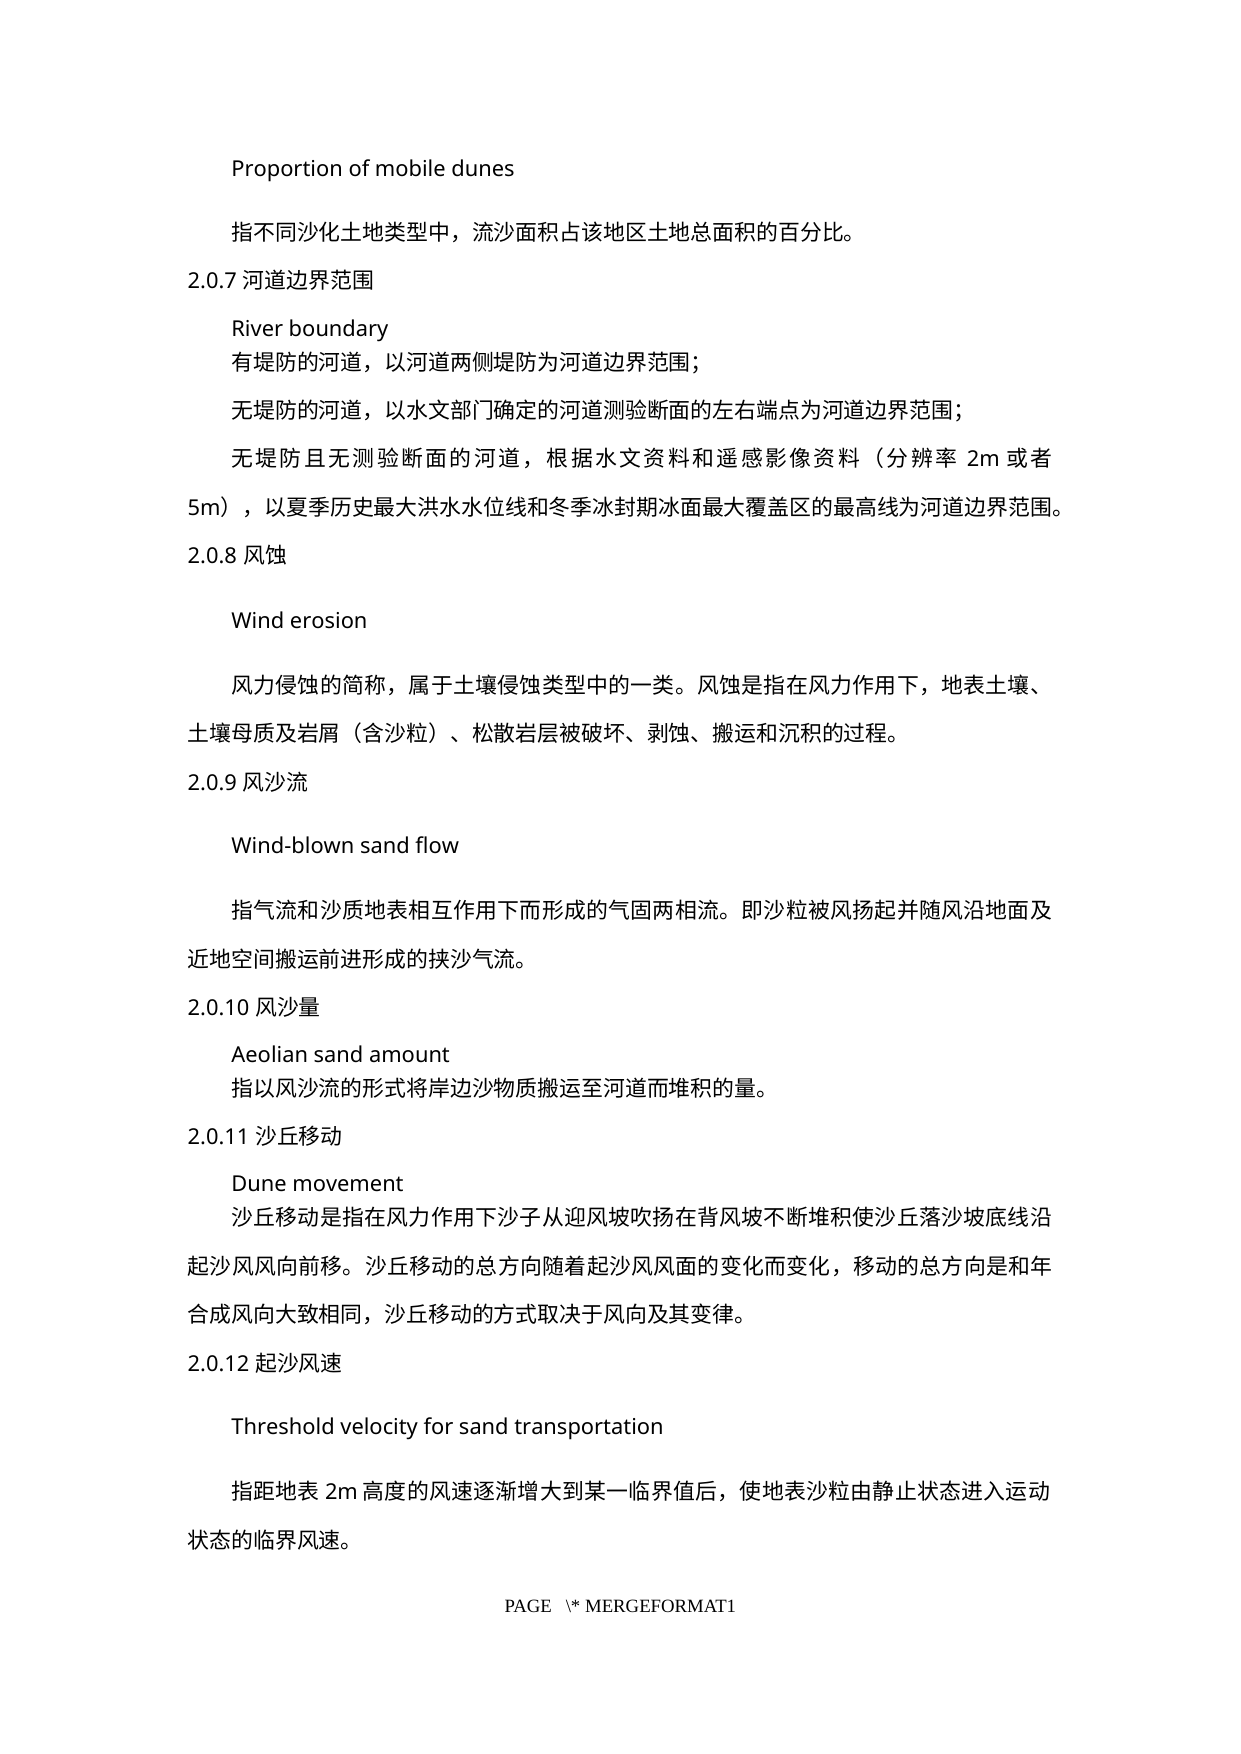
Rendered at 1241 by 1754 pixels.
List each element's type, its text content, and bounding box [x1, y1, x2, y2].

text 无堤防且无测验断面的河道，根据水文资料和遥感影像资料（分辨率2m或者5m），以夏季历史最大洪水水位线和冬季冰封期冰面最大覆盖区的最高线为河道边界范围。 [187, 441, 1053, 522]
text 2.0.7 河道边界范围 [187, 263, 1053, 296]
text River boundary [187, 312, 1053, 344]
text 2.0.10 风沙量 [187, 989, 1053, 1022]
text 沙丘移动是指在风力作用下沙子从迎风坡吹扬在背风坡不断堆积使沙丘落沙坡底线沿起沙风风向前移。沙丘移动的总方向随着起沙风风面的变化而变化，移动的总方向是和年合成风向大致相同，沙丘移动的方式取决于风向及其变律。 [187, 1199, 1053, 1329]
text 无堤防的河道，以水文部门确定的河道测验断面的左右端点为河道边界范围； [187, 392, 1053, 425]
text 2.0.8 风蚀 [187, 538, 1053, 570]
text Proportion of mobile dunes [187, 151, 1053, 184]
text 风力侵蚀的简称，属于土壤侵蚀类型中的一类。风蚀是指在风力作用下，地表土壤、土壤母质及岩屑（含沙粒）、松散岩层被破坏、剥蚀、搬运和沉积的过程。 [187, 667, 1053, 748]
text Threshold velocity for sand transportation [187, 1410, 1053, 1442]
text Dune movement [187, 1167, 1053, 1199]
text 指以风沙流的形式将岸边沙物质搬运至河道而堆积的量。 [187, 1070, 1053, 1103]
text 2.0.9 风沙流 [187, 764, 1053, 797]
text Wind erosion [187, 603, 1053, 636]
text 指距地表2m高度的风速逐渐增大到某一临界值后，使地表沙粒由静止状态进入运动状态的临界风速。 [187, 1474, 1053, 1555]
text 指气流和沙质地表相互作用下而形成的气固两相流。即沙粒被风扬起并随风沿地面及近地空间搬运前进形成的挟沙气流。 [187, 892, 1053, 974]
text 指不同沙化土地类型中，流沙面积占该地区土地总面积的百分比。 [187, 215, 1053, 247]
text 2.0.12 起沙风速 [187, 1345, 1053, 1378]
text Aeolian sand amount [187, 1038, 1053, 1070]
text 2.0.11 沙丘移动 [187, 1119, 1053, 1151]
text Wind-blown sand flow [187, 829, 1053, 861]
text 有堤防的河道，以河道两侧堤防为河道边界范围； [187, 344, 1053, 377]
